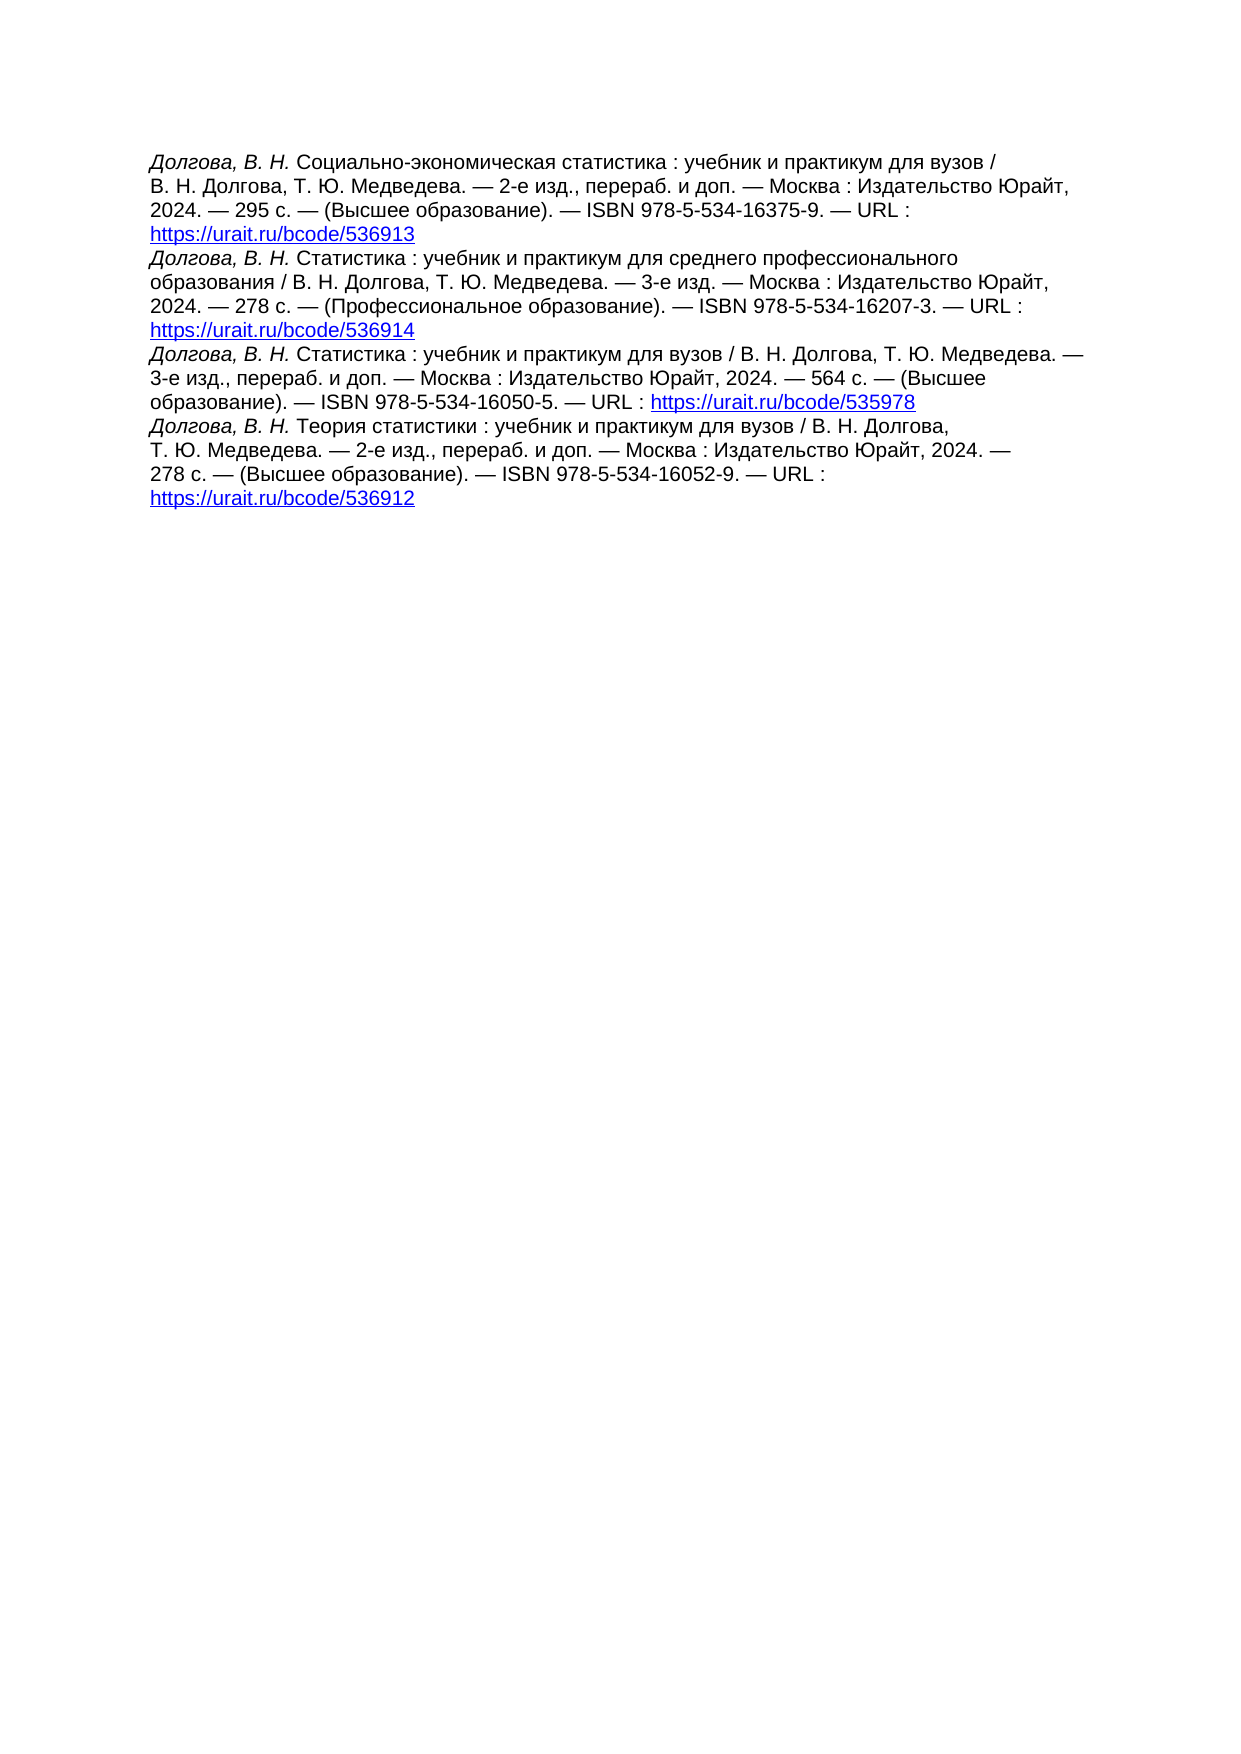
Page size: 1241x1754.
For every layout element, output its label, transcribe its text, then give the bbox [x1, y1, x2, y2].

text Долгова, В. Н. Статистика : учебник и практикум для среднего профессионального образования / В. Н. Долгова, Т. Ю. Медведева. — 3-е изд. — Москва : Издательство Юрайт, 2024. — 278 с. — (Профессиональное образование). — ISBN 978-5-534-16207-3. — URL : https://urait.ru/bcode/536914 [150, 246, 1090, 342]
text Долгова, В. Н. Теория статистики : учебник и практикум для вузов / В. Н. Долгова, Т. Ю. Медведева. — 2-е изд., перераб. и доп. — Москва : Издательство Юрайт, 2024. — 278 с. — (Высшее образование). — ISBN 978-5-534-16052-9. — URL : https://urait.ru/bcode/536912 [150, 413, 1090, 509]
text Долгова, В. Н. Статистика : учебник и практикум для вузов / В. Н. Долгова, Т. Ю. Медведева. — 3-е изд., перераб. и доп. — Москва : Издательство Юрайт, 2024. — 564 с. — (Высшее образование). — ISBN 978-5-534-16050-5. — URL : https://urait.ru/bcode/535978 [150, 342, 1090, 413]
text Долгова, В. Н. Социально-экономическая статистика : учебник и практикум для вузов / В. Н. Долгова, Т. Ю. Медведева. — 2-е изд., перераб. и доп. — Москва : Издательство Юрайт, 2024. — 295 с. — (Высшее образование). — ISBN 978-5-534-16375-9. — URL : https://urait.ru/bcode/536913 [150, 150, 1090, 246]
